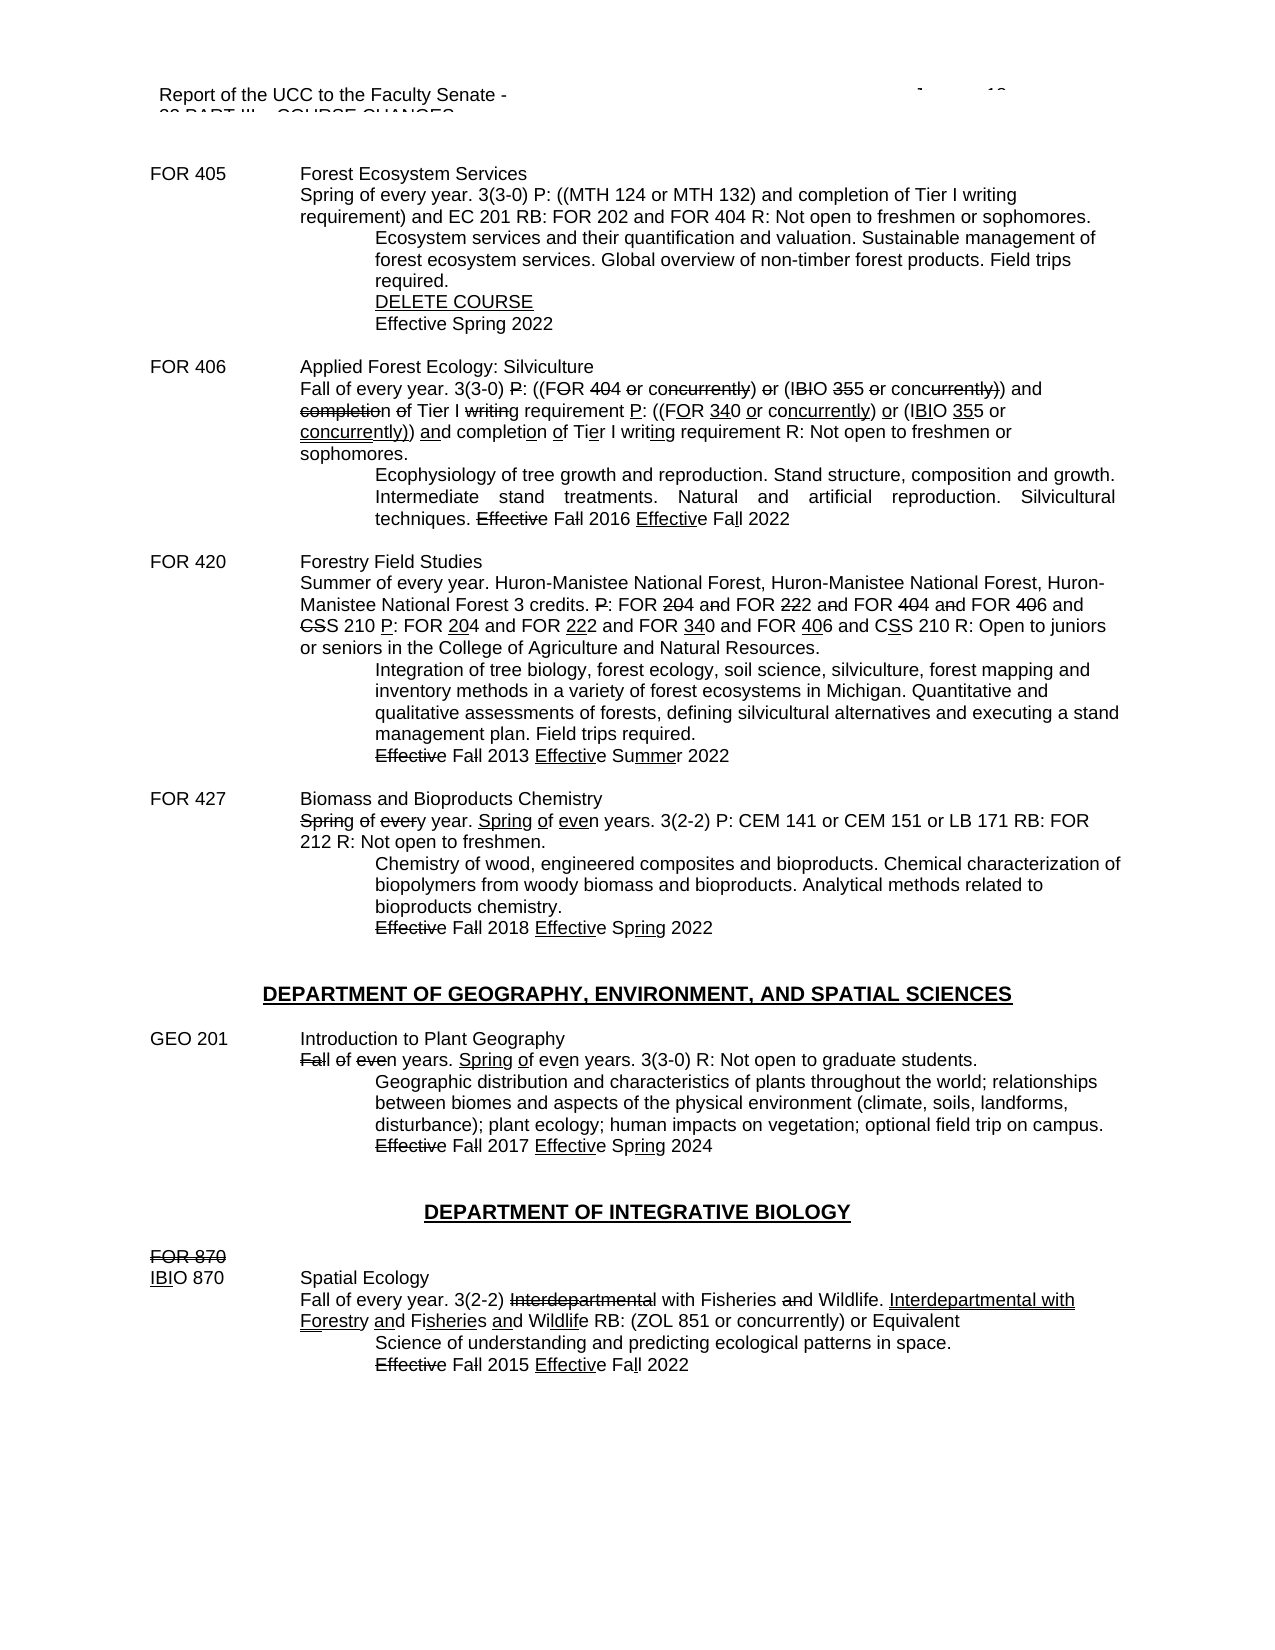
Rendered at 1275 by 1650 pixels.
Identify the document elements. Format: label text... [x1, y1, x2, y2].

text Ecophysiology of tree growth and reproduction. Stand structure, composition and growth. Intermediate stand treatments. Natural and artificial reproduction. Silvicultural techniques. Effective Fall 2016 Effective Fall 2022 [375, 464, 1116, 529]
text Geographic distribution and characteristics of plants throughout the world; relationships between biomes and aspects of the physical environment (climate, soils, landforms, disturbance); plant ecology; human impacts on vegetation; optional field trip on campus. Effective Fall 2017 Effective Spring 2024 [375, 1071, 1106, 1157]
text Chemistry of wood, engineered composites and bioproducts. Chemical characterization of biopolymers from woody biomass and bioproducts. Analytical methods related to bioproducts chemistry. [375, 852, 1122, 917]
text FOR 406 Applied Forest Ecology: Silviculture [150, 356, 1135, 378]
text Effective Spring 2022 [375, 313, 1135, 335]
text IBIO 870 Spatial Ecology [150, 1267, 1135, 1289]
text Fall of every year. 3(3-0) P: ((FOR 404 or concurrently) or (IBIO 355 or concurrently)) and completion of Tier I writing requirement P: ((FOR 340 or concurrently) or (IBIO 355 or concurrently)) and completion of Tier I writing requirement R: Not open to freshmen or sophomores. [300, 378, 1044, 464]
text Science of understanding and predicting ecological patterns in space. Effective Fall 2015 Effective Fall 2022 [375, 1332, 953, 1375]
text Summer of every year. Huron-Manistee National Forest, Huron-Manistee National Forest, Huron- Manistee National Forest 3 credits. P: FOR 204 and FOR 222 and FOR 404 and FOR 406 and CSS 210 P: FOR 204 and FOR 222 and FOR 340 and FOR 406 and CSS 210 R: Open to juniors or seniors in the College of Agriculture and Natural Resources. [300, 572, 1108, 658]
text Fall of every year. 3(2-2) Interdepartmental with Fisheries and Wildlife. Interdepartmental with Forestry and Fisheries and Wildlife RB: (ZOL 851 or concurrently) or Equivalent [300, 1289, 1076, 1332]
subtitle DEPARTMENT OF INTEGRATIVE BIOLOGY [162, 1200, 1113, 1224]
text DELETE COURSE [375, 292, 1135, 313]
subtitle DEPARTMENT OF GEOGRAPHY, ENVIRONMENT, AND SPATIAL SCIENCES [162, 982, 1113, 1006]
text Effective Fall 2018 Effective Spring 2022 [375, 917, 1135, 939]
text Ecosystem services and their quantification and valuation. Sustainable management of forest ecosystem services. Global overview of non-timber forest products. Field trips required. [375, 227, 1097, 292]
text Spring of every year. Spring of even years. 3(2-2) P: CEM 141 or CEM 151 or LB 171 RB: FOR 212 R: Not open to freshmen. [300, 809, 1092, 852]
text Integration of tree biology, forest ecology, soil science, silviculture, forest mapping and inventory methods in a variety of forest ecosystems in Michigan. Quantitative and qualitative assessments of forests, defining silvicultural alternatives and executing a stand management plan. Field trips required. [375, 658, 1123, 744]
text FOR 420 Forestry Field Studies [150, 550, 1135, 572]
text Spring of every year. 3(3-0) P: ((MTH 124 or MTH 132) and completion of Tier I writing requirement) and EC 201 RB: FOR 202 and FOR 404 R: Not open to freshmen or sophomores. [300, 184, 1093, 227]
text GEO 201 Introduction to Plant Geography [150, 1027, 1135, 1049]
text Effective Fall 2013 Effective Summer 2022 [375, 744, 1135, 766]
text FOR 405 Forest Ecosystem Services [150, 162, 1135, 184]
text FOR 870 [150, 1246, 1135, 1267]
text FOR 427 Biomass and Bioproducts Chemistry [150, 788, 1135, 809]
text Fall of even years. Spring of even years. 3(3-0) R: Not open to graduate students. [300, 1049, 1135, 1071]
